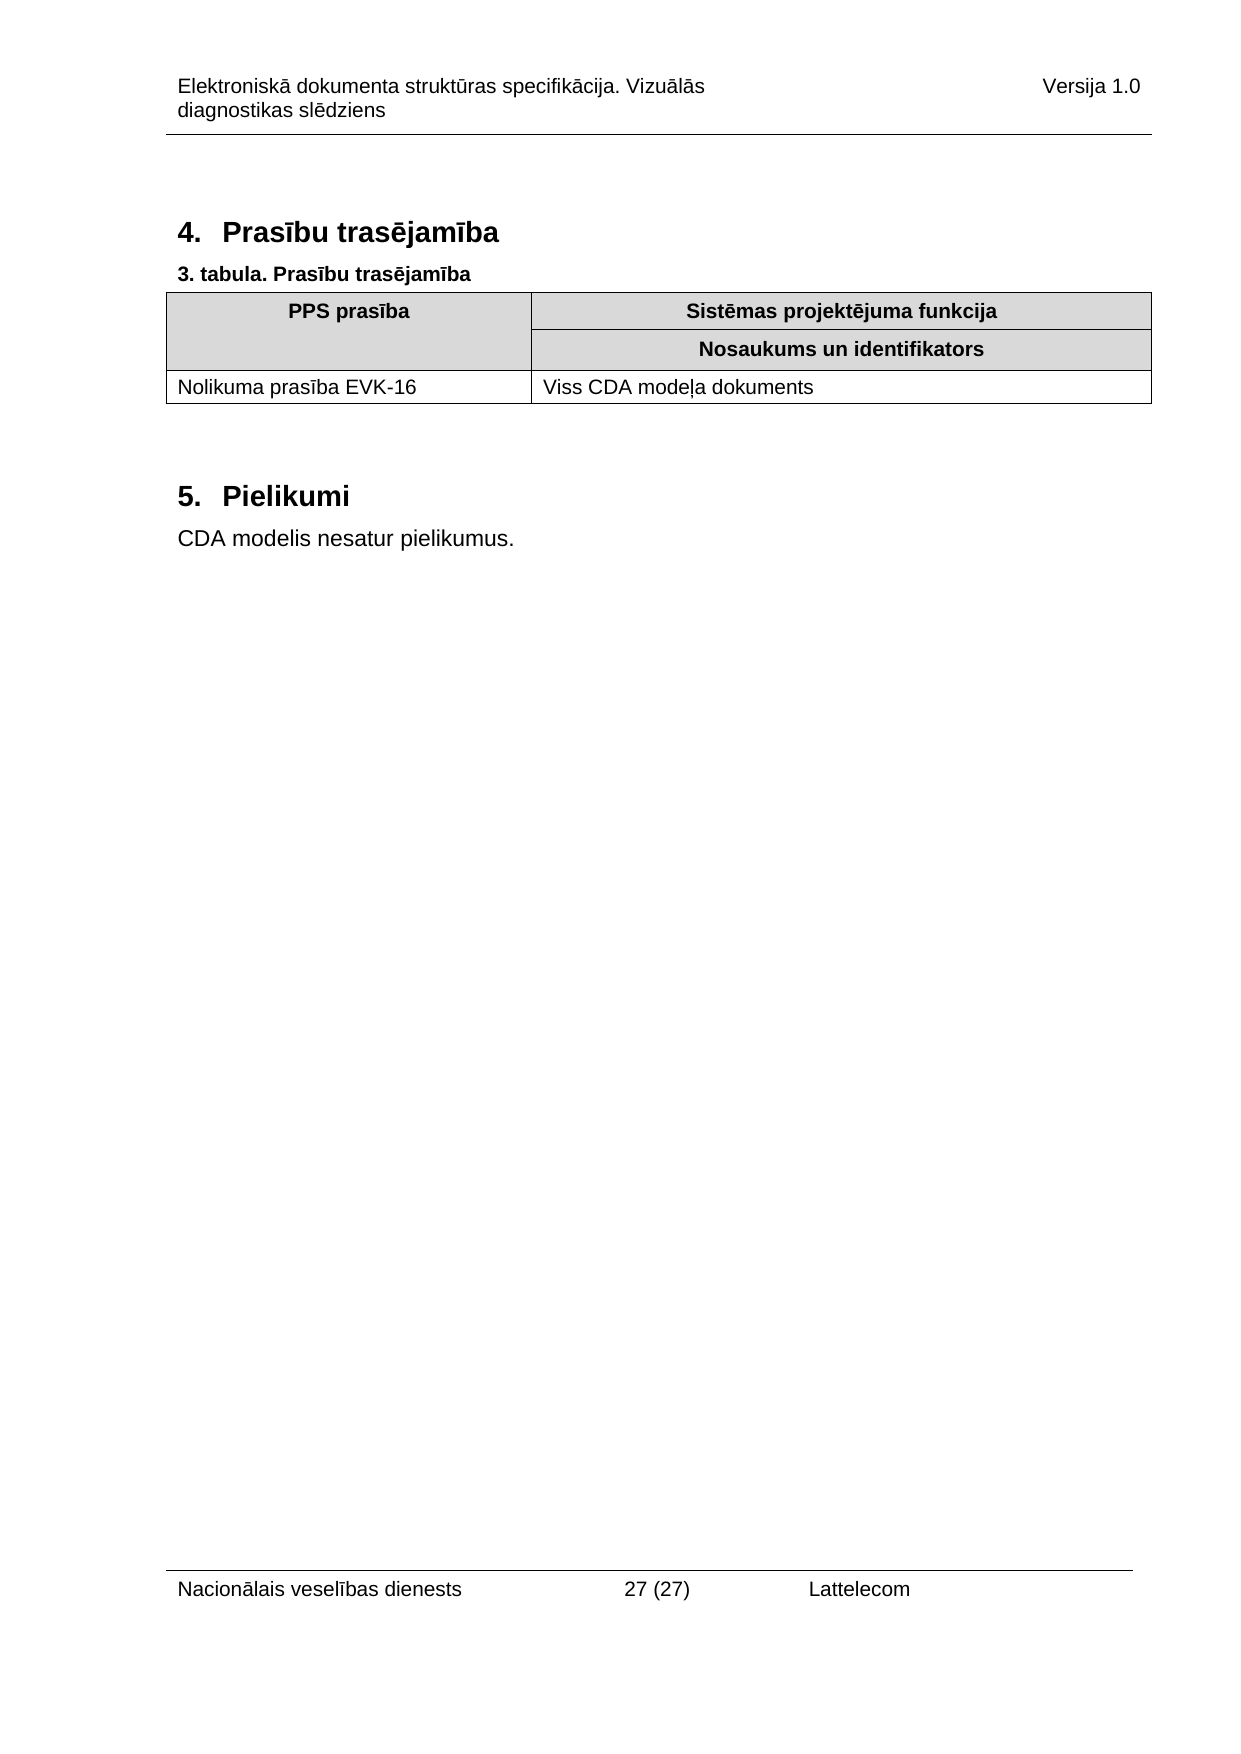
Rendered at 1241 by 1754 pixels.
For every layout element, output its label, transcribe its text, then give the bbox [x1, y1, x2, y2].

table_header PPS prasība [167, 293, 531, 370]
table_cell Nosaukums un identifikators [532, 330, 1151, 370]
table_cell Nolikuma prasība EVK-16 [167, 371, 531, 403]
subtitle Prasību trasējamība [177, 216, 1122, 249]
table_header Sistēmas projektējuma funkcija [532, 293, 1151, 329]
table_cell Viss CDA modeļa dokuments [532, 371, 1151, 403]
text CDA modelis nesatur pielikumus. [177, 525, 1122, 552]
text 3. tabula. Prasību trasējamība [177, 262, 1122, 286]
subtitle Pielikumi [177, 479, 1122, 513]
